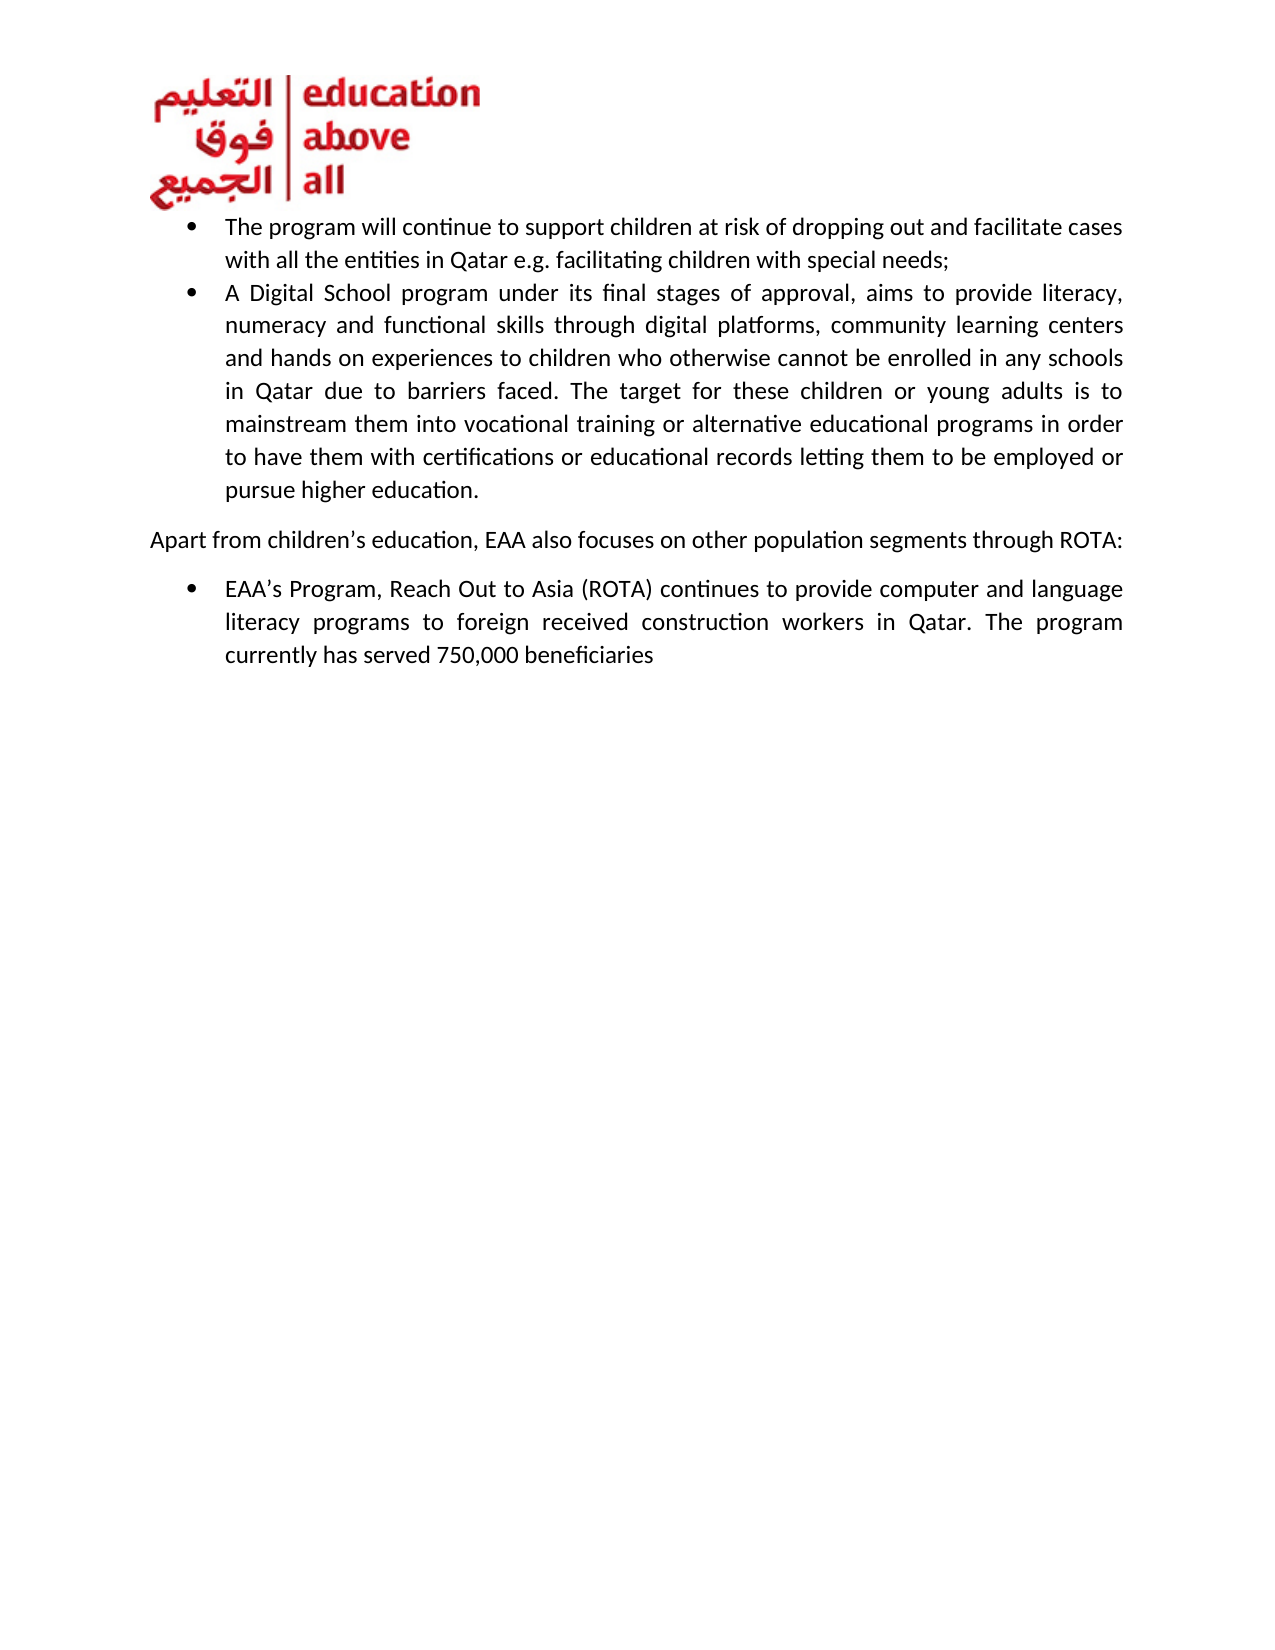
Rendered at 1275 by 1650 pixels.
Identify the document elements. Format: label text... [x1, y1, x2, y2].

text Apart from children’s education, EAA also focuses on other population segments through ROTA: [150, 524, 1125, 554]
list EAA’s Program, Reach Out to Asia (ROTA) continues to provide computer and language literacy programs to foreign received construction workers in Qatar. The program currently has served 750,000 beneficiaries [187, 573, 1125, 670]
list A Digital School program under its final stages of approval, aims to provide literacy, numeracy and functional skills through digital platforms, community learning centers and hands on experiences to children who otherwise cannot be enrolled in any schools in Qatar due to barriers faced. The target for these children or young adults is to mainstream them into vocational training or alternative educational programs in order to have them with certifications or educational records letting them to be employed or pursue higher education. [187, 277, 1125, 505]
list The program will continue to support children at risk of dropping out and facilitate cases with all the entities in Qatar e.g. facilitating children with special needs; [187, 211, 1125, 274]
picture [150, 75, 480, 211]
